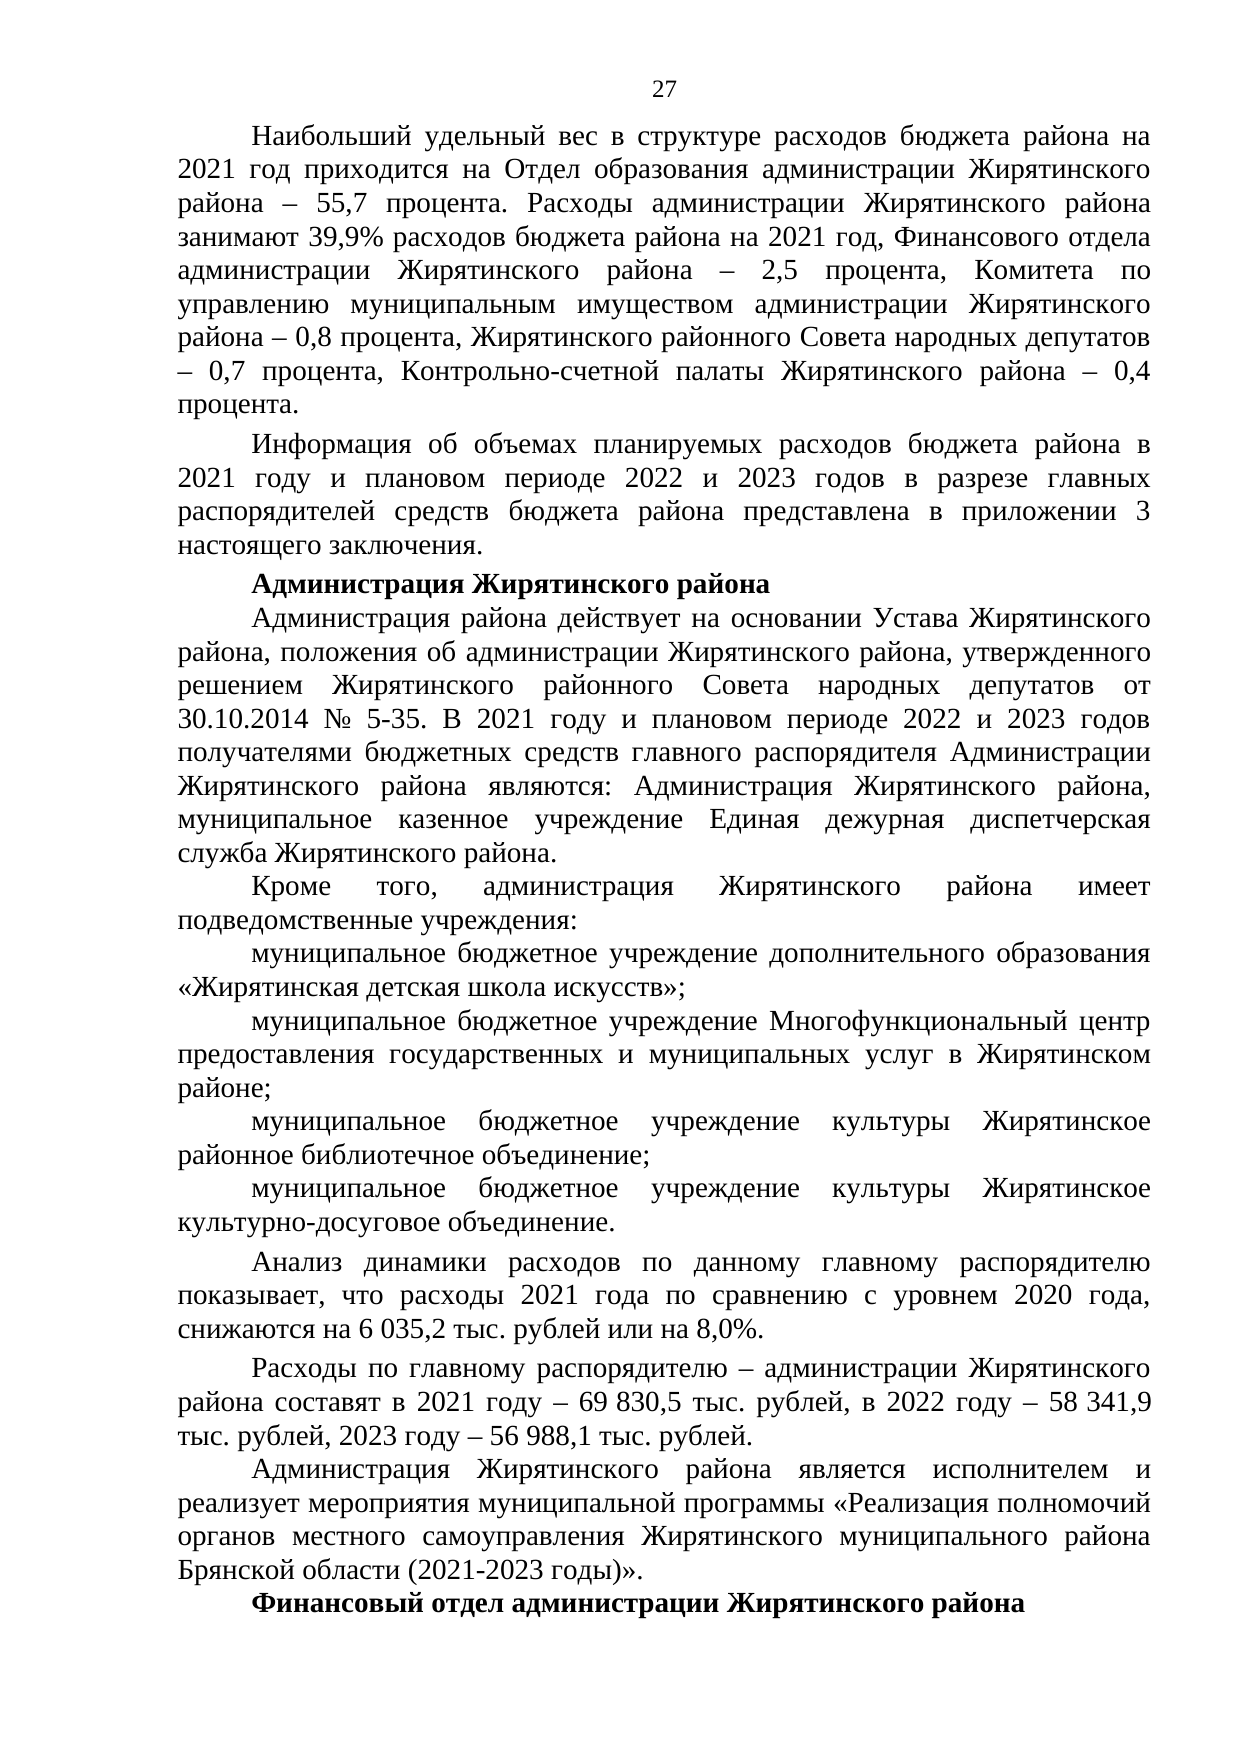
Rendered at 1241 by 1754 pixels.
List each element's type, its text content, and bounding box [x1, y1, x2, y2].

text Администрация Жирятинского района является исполнителем и реализует мероприятия муниципальной программы «Реализация полномочий органов местного самоуправления Жирятинского муниципального района Брянской области (2021-2023 годы)». [177, 1451, 1152, 1585]
text муниципальное бюджетное учреждение культуры Жирятинское культурно-досуговое объединение. [177, 1170, 1152, 1237]
text муниципальное бюджетное учреждение Многофункциональный центр предоставления государственных и муниципальных услуг в Жирятинском районе; [177, 1003, 1152, 1103]
text муниципальное бюджетное учреждение дополнительного образования «Жирятинская детская школа искусств»; [177, 936, 1152, 1003]
text Анализ динамики расходов по данному главному распорядителю показывает, что расходы 2021 года по сравнению с уровнем 2020 года, снижаются на 6 035,2 тыс. рублей или на 8,0%. [177, 1244, 1152, 1344]
text Расходы по главному распорядителю – администрации Жирятинского района составят в 2021 году – 69 830,5 тыс. рублей, в 2022 году – 58 341,9 тыс. рублей, 2023 году – 56 988,1 тыс. рублей. [177, 1351, 1152, 1451]
text Финансовый отдел администрации Жирятинского района [177, 1585, 1152, 1619]
text Администрация Жирятинского района [177, 567, 1152, 600]
text Кроме того, администрация Жирятинского района имеет подведомственные учреждения: [177, 868, 1152, 936]
text муниципальное бюджетное учреждение культуры Жирятинское районное библиотечное объединение; [177, 1103, 1152, 1170]
text Информация об объемах планируемых расходов бюджета района в 2021 году и плановом периоде 2022 и 2023 годов в разрезе главных распорядителей средств бюджета района представлена в приложении 3 настоящего заключения. [177, 426, 1152, 560]
text Наибольший удельный вес в структуре расходов бюджета района на 2021 год приходится на Отдел образования администрации Жирятинского района – 55,7 процента. Расходы администрации Жирятинского района занимают 39,9% расходов бюджета района на 2021 год, Финансового отдела администрации Жирятинского района – 2,5 процента, Комитета по управлению муниципальным имуществом администрации Жирятинского района – 0,8 процента, Жирятинского районного Совета народных депутатов – 0,7 процента, Контрольно-счетной палаты Жирятинского района – 0,4 процента. [177, 118, 1152, 420]
text Администрация района действует на основании Устава Жирятинского района, положения об администрации Жирятинского района, утвержденного решением Жирятинского районного Совета народных депутатов от 30.10.2014 № 5-35. В 2021 году и плановом периоде 2022 и 2023 годов получателями бюджетных средств главного распорядителя Администрации Жирятинского района являются: Администрация Жирятинского района, муниципальное казенное учреждение Единая дежурная диспетчерская служба Жирятинского района. [177, 600, 1152, 868]
